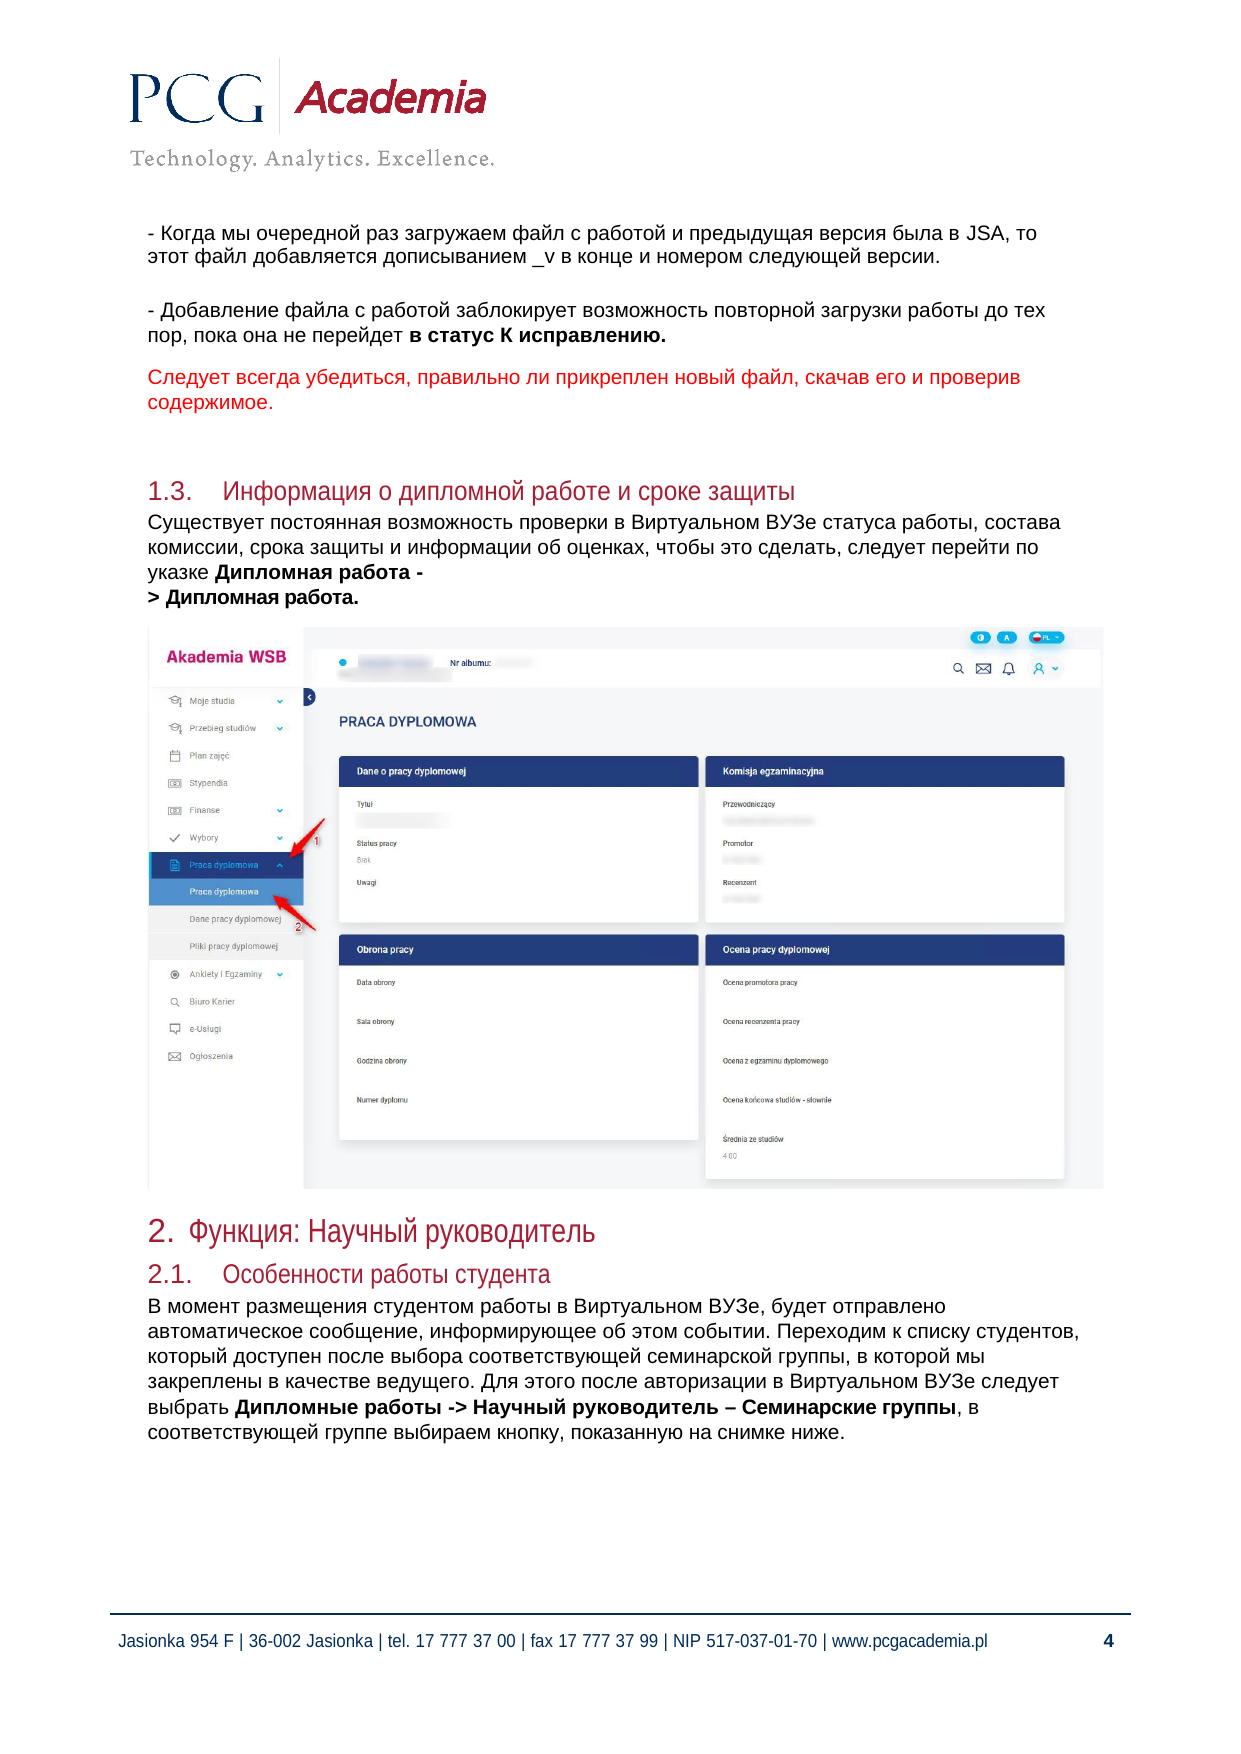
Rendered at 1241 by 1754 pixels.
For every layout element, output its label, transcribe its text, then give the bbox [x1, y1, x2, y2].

list Когда мы очередной раз загружаем файл с работой и предыдущая версия была в JSA, то этот файл добавляется дописыванием _v в конце и номером следующей версии. [147, 220, 1061, 268]
list Добавление файла с работой заблокирует возможность повторной загрузки работы до тех пор, пока она не перейдет в статус К исправлению. [147, 298, 1058, 347]
subtitle > Дипломная работа. [147, 585, 1105, 609]
subtitle Функция: Научный руководитель [147, 1211, 1105, 1249]
text Существует постоянная возможность проверки в Виртуальном ВУЗе статуса работы, состава комиссии, срока защиты и информации об оценках, чтобы это сделать, следует перейти по указке Дипломная работа - [147, 509, 1105, 584]
subtitle Особенности работы студента [147, 1258, 1105, 1290]
picture [147, 627, 1104, 1189]
subtitle Информация о дипломной работе и сроке защиты [147, 475, 1105, 506]
text Следует всегда убедиться, правильно ли прикреплен новый файл, скачав его и проверив содержимое. [147, 365, 1105, 414]
text В момент размещения студентом работы в Виртуальном ВУЗе, будет отправлено автоматическое сообщение, информирующее об этом событии. Переходим к списку студентов, который доступен после выбора соответствующей семинарской группы, в которой мы закреплены в качестве ведущего. Для этого после авторизации в Виртуальном ВУЗе следует выбрать Дипломные работы -> Научный руководитель – Семинарские группы, в соответствующей группе выбираем кнопку, показанную на снимке ниже. [147, 1293, 1092, 1444]
picture [129, 58, 494, 172]
